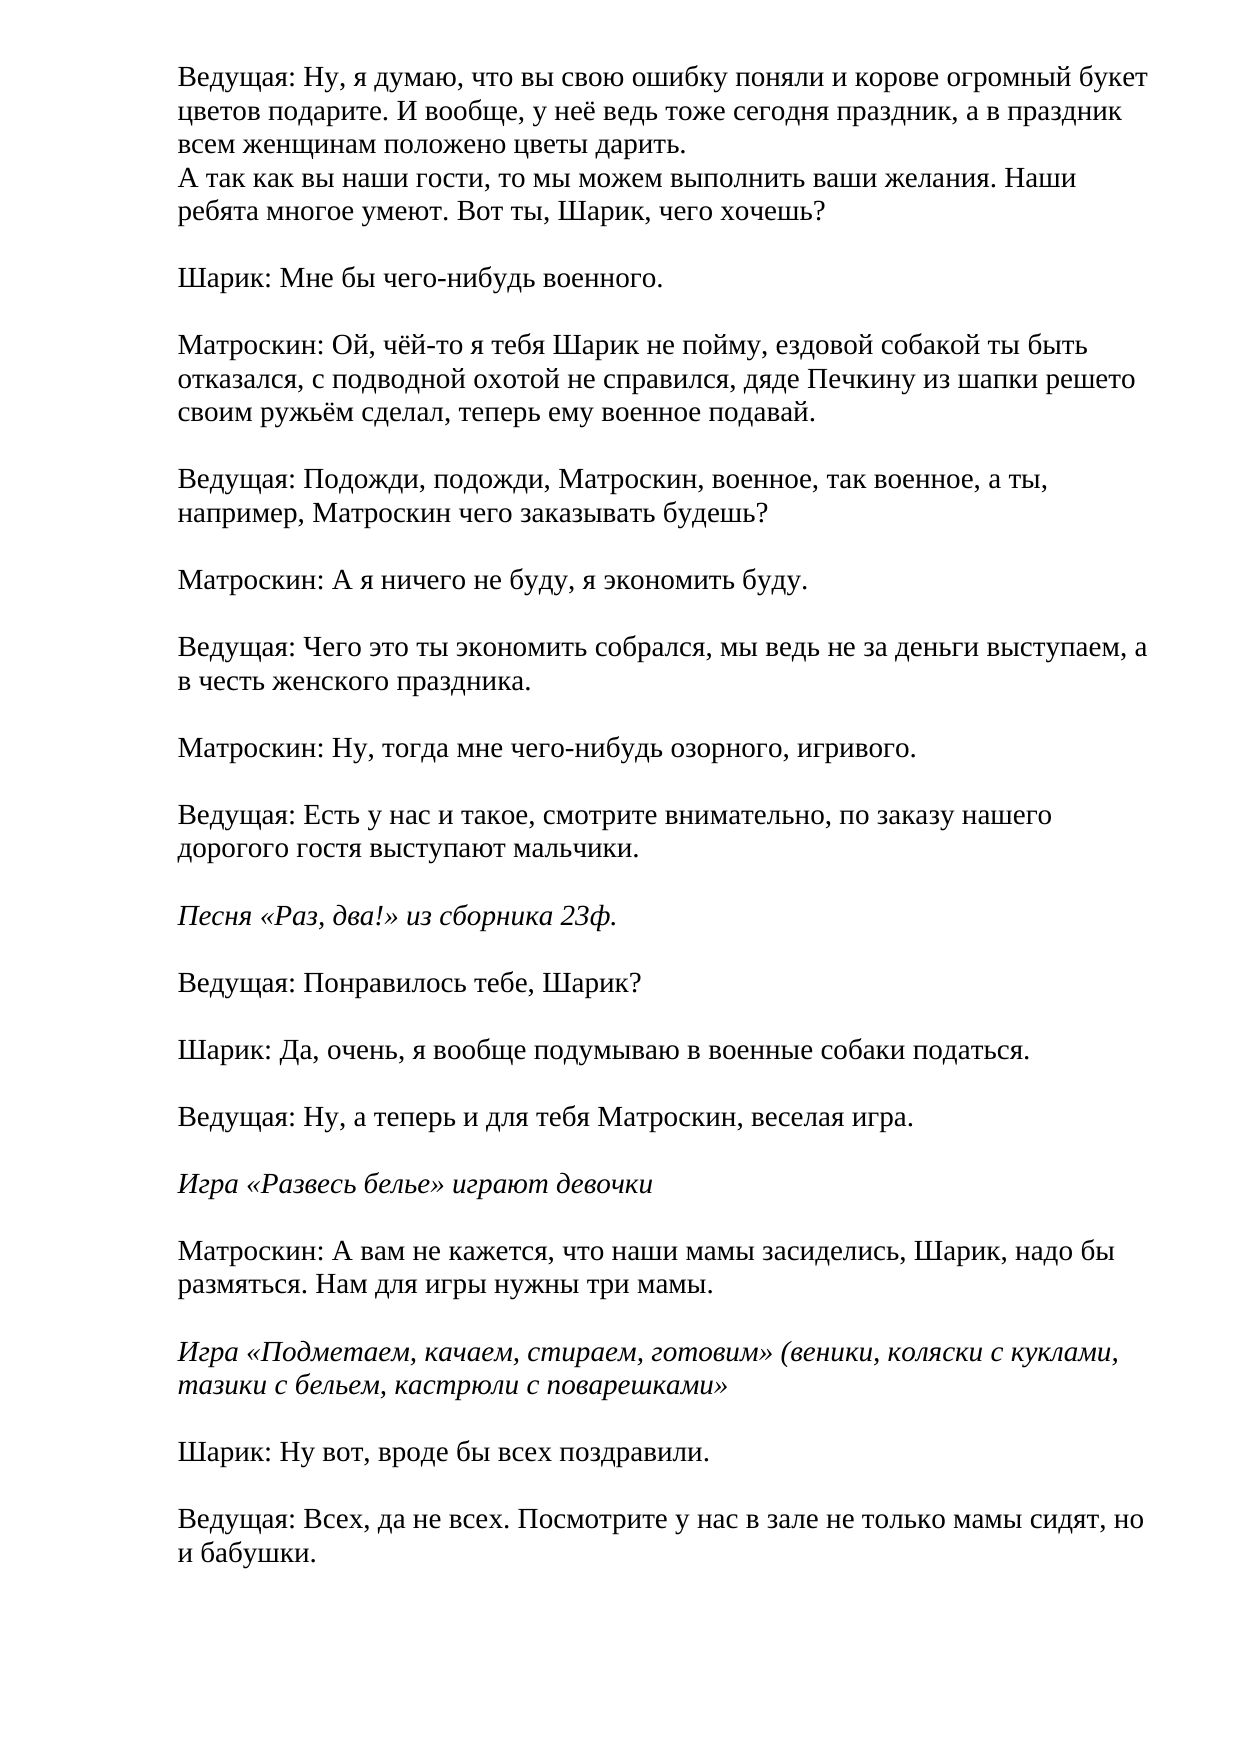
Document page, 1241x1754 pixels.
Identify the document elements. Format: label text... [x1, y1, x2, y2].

text Ведущая: Есть у нас и такое, смотрите внимательно, по заказу нашего дорогого гостя выступают мальчики. [177, 797, 1152, 864]
text Ведущая: Подожди, подожди, Матроскин, военное, так военное, а ты, например, Матроскин чего заказывать будешь? [177, 462, 1152, 529]
text Игра «Подметаем, качаем, стираем, готовим» (веники, коляски с куклами, тазики с бельем, кастрюли с поварешками» [177, 1334, 1152, 1401]
text Ведущая: Ну, я думаю, что вы свою ошибку поняли и корове огромный букет цветов подарите. И вообще, у неё ведь тоже сегодня праздник, а в праздник всем женщинам положено цветы дарить. [177, 59, 1152, 160]
text Шарик: Да, очень, я вообще подумываю в военные собаки податься. [177, 1032, 1152, 1065]
text Ведущая: Ну, а теперь и для тебя Матроскин, веселая игра. [177, 1099, 1152, 1132]
text А так как вы наши гости, то мы можем выполнить ваши желания. Наши ребята многое умеют. Вот ты, Шарик, чего хочешь? [177, 160, 1152, 227]
text Ведущая: Всех, да не всех. Посмотрите у нас в зале не только мамы сидят, но и бабушки. [177, 1501, 1152, 1568]
text Ведущая: Понравилось тебе, Шарик? [177, 965, 1152, 998]
text Шарик: Ну вот, вроде бы всех поздравили. [177, 1434, 1152, 1468]
text Матроскин: А я ничего не буду, я экономить буду. [177, 562, 1152, 596]
text Матроскин: Ну, тогда мне чего-нибудь озорного, игривого. [177, 730, 1152, 763]
text Игра «Развесь белье» играют девочки [177, 1166, 1152, 1199]
text Матроскин: А вам не кажется, что наши мамы засиделись, Шарик, надо бы размяться. Нам для игры нужны три мамы. [177, 1233, 1152, 1300]
text Шарик: Мне бы чего-нибудь военного. [177, 260, 1152, 294]
text Матроскин: Ой, чёй-то я тебя Шарик не пойму, ездовой собакой ты быть отказался, с подводной охотой не справился, дяде Печкину из шапки решето своим ружьём сделал, теперь ему военное подавай. [177, 327, 1152, 428]
text Песня «Раз, два!» из сборника 23ф. [177, 898, 1152, 931]
text Ведущая: Чего это ты экономить собрался, мы ведь не за деньги выступаем, а в честь женского праздника. [177, 629, 1152, 696]
